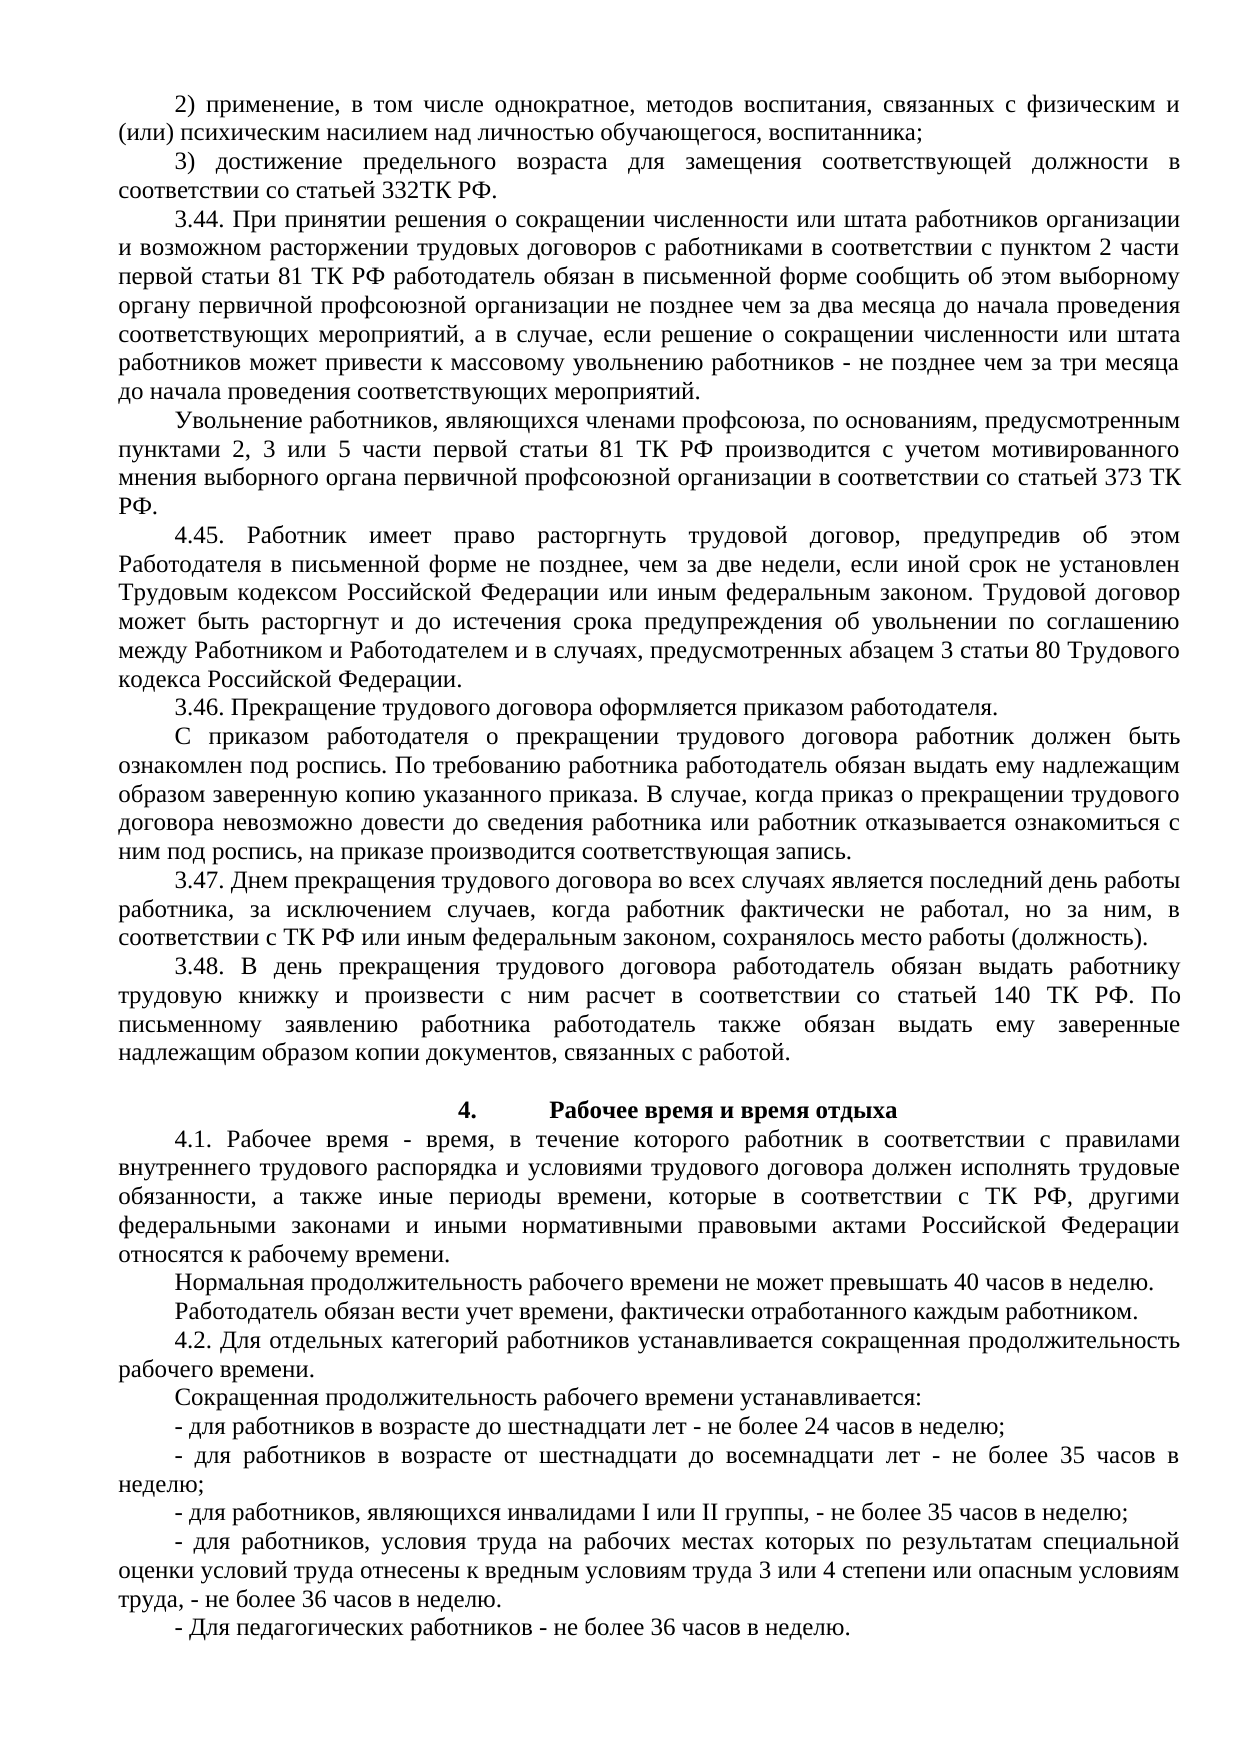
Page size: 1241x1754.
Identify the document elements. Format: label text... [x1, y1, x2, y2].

text 3.48. В день прекращения трудового договора работодатель обязан выдать работнику трудовую книжку и произвести с ним расчет в соответствии со статьей 140 ТК РФ. По письменному заявлению работника работодатель также обязан выдать ему заверенные надлежащим образом копии документов, связанных с работой. [118, 951, 1181, 1066]
text 4.45. Работник имеет право расторгнуть трудовой договор, предупредив об этом Работодателя в письменной форме не позднее, чем за две недели, если иной срок не установлен Трудовым кодексом Российской Федерации или иным федеральным законом. Трудовой договор может быть расторгнут и до истечения срока предупреждения об увольнении по соглашению между Работником и Работодателем и в случаях, предусмотренных абзацем 3 статьи 80 Трудового кодекса Российской Федерации. [118, 520, 1181, 692]
text - для работников в возрасте от шестнадцати до восемнадцати лет - не более 35 часов в неделю; [118, 1440, 1181, 1497]
text Увольнение работников, являющихся членами профсоюза, по основаниям, предусмотренным пунктами 2, 3 или 5 части первой статьи 81 ТК РФ производится с учетом мотивированного мнения выборного органа первичной профсоюзной организации в соответствии со статьей 373 ТК РФ. [118, 405, 1181, 520]
text Сокращенная продолжительность рабочего времени устанавливается: [118, 1382, 1181, 1411]
text 4.2. Для отдельных категорий работников устанавливается сокращенная продолжительность рабочего времени. [118, 1325, 1181, 1382]
text 2) применение, в том числе однократное, методов воспитания, связанных с физическим и (или) психическим насилием над личностью обучающегося, воспитанника; [118, 89, 1181, 146]
text 3.46. Прекращение трудового договора оформляется приказом работодателя. [118, 692, 1181, 721]
list Рабочее время и время отдыха [118, 1095, 1181, 1124]
text - для работников, условия труда на рабочих местах которых по результатам специальной оценки условий труда отнесены к вредным условиям труда 3 или 4 степени или опасным условиям труда, - не более 36 часов в неделю. [118, 1526, 1181, 1612]
text - Для педагогических работников - не более 36 часов в неделю. [118, 1612, 1181, 1641]
text 4.1. Рабочее время - время, в течение которого работник в соответствии с правилами внутреннего трудового распорядка и условиями трудового договора должен исполнять трудовые обязанности, а также иные периоды времени, которые в соответствии с ТК РФ, другими федеральными законами и иными нормативными правовыми актами Российской Федерации относятся к рабочему времени. [118, 1124, 1181, 1267]
text 3) достижение предельного возраста для замещения соответствующей должности в соответствии со статьей 332ТК РФ. [118, 146, 1181, 204]
text 3.44. При принятии решения о сокращении численности или штата работников организации и возможном расторжении трудовых договоров с работниками в соответствии с пунктом 2 части первой статьи 81 ТК РФ работодатель обязан в письменной форме сообщить об этом выборному органу первичной профсоюзной организации не позднее чем за два месяца до начала проведения соответствующих мероприятий, а в случае, если решение о сокращении численности или штата работников может привести к массовому увольнению работников - не позднее чем за три месяца до начала проведения соответствующих мероприятий. [118, 204, 1181, 405]
text Нормальная продолжительность рабочего времени не может превышать 40 часов в неделю. [118, 1267, 1181, 1296]
text - для работников в возрасте до шестнадцати лет - не более 24 часов в неделю; [118, 1411, 1181, 1440]
text С приказом работодателя о прекращении трудового договора работник должен быть ознакомлен под роспись. По требованию работника работодатель обязан выдать ему надлежащим образом заверенную копию указанного приказа. В случае, когда приказ о прекращении трудового договора невозможно довести до сведения работника или работник отказывается ознакомиться с ним под роспись, на приказе производится соответствующая запись. [118, 721, 1181, 865]
text 3.47. Днем прекращения трудового договора во всех случаях является последний день работы работника, за исключением случаев, когда работник фактически не работал, но за ним, в соответствии с ТК РФ или иным федеральным законом, сохранялось место работы (должность). [118, 865, 1181, 951]
text Работодатель обязан вести учет времени, фактически отработанного каждым работником. [118, 1296, 1181, 1325]
text - для работников, являющихся инвалидами I или II группы, - не более 35 часов в неделю; [118, 1497, 1181, 1526]
